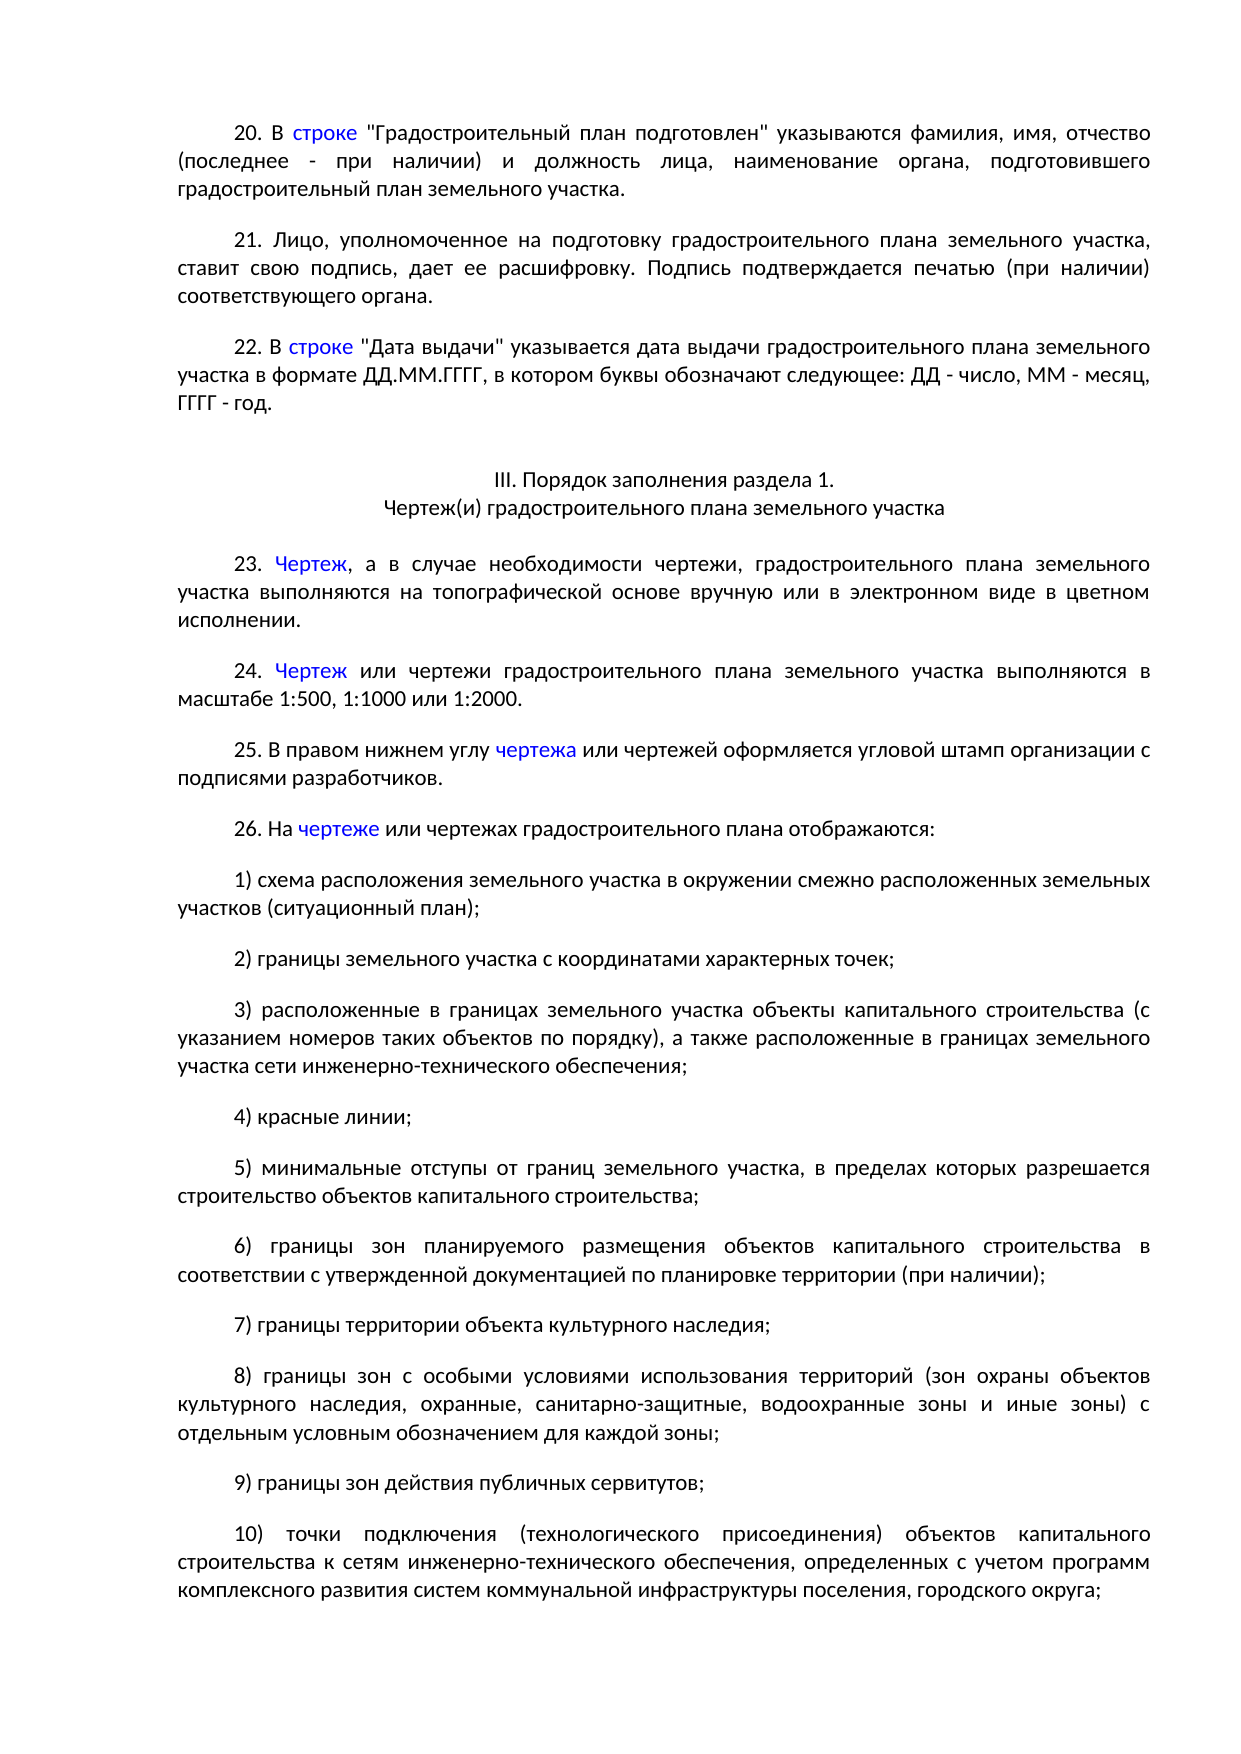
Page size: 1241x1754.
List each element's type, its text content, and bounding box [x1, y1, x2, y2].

text 10) точки подключения (технологического присоединения) объектов капитального строительства к сетям инженерно-технического обеспечения, определенных с учетом программ комплексного развития систем коммунальной инфраструктуры поселения, городского округа; [177, 1519, 1152, 1603]
text Чертеж(и) градостроительного плана земельного участка [177, 493, 1152, 521]
text 23. Чертеж, а в случае необходимости чертежи, градостроительного плана земельного участка выполняются на топографической основе вручную или в электронном виде в цветном исполнении. [177, 549, 1152, 633]
text 5) минимальные отступы от границ земельного участка, в пределах которых разрешается строительство объектов капитального строительства; [177, 1153, 1152, 1209]
text 21. Лицо, уполномоченное на подготовку градостроительного плана земельного участка, ставит свою подпись, дает ее расшифровку. Подпись подтверждается печатью (при наличии) соответствующего органа. [177, 225, 1152, 309]
text 2) границы земельного участка с координатами характерных точек; [177, 944, 1152, 972]
text 22. В строке "Дата выдачи" указывается дата выдачи градостроительного плана земельного участка в формате ДД.ММ.ГГГГ, в котором буквы обозначают следующее: ДД - число, ММ - месяц, ГГГГ - год. [177, 332, 1152, 416]
text 26. На чертеже или чертежах градостроительного плана отображаются: [177, 814, 1152, 842]
text 7) границы территории объекта культурного наследия; [177, 1311, 1152, 1339]
text 20. В строке "Градостроительный план подготовлен" указываются фамилия, имя, отчество (последнее - при наличии) и должность лица, наименование органа, подготовившего градостроительный план земельного участка. [177, 118, 1152, 202]
text 24. Чертеж или чертежи градостроительного плана земельного участка выполняются в масштабе 1:500, 1:1000 или 1:2000. [177, 656, 1152, 712]
text 6) границы зон планируемого размещения объектов капитального строительства в соответствии с утвержденной документацией по планировке территории (при наличии); [177, 1232, 1152, 1288]
text 4) красные линии; [177, 1102, 1152, 1130]
text III. Порядок заполнения раздела 1. [177, 465, 1152, 493]
text 25. В правом нижнем углу чертежа или чертежей оформляется угловой штамп организации с подписями разработчиков. [177, 735, 1152, 791]
text 9) границы зон действия публичных сервитутов; [177, 1468, 1152, 1497]
text 3) расположенные в границах земельного участка объекты капитального строительства (с указанием номеров таких объектов по порядку), а также расположенные в границах земельного участка сети инженерно-технического обеспечения; [177, 995, 1152, 1079]
text 1) схема расположения земельного участка в окружении смежно расположенных земельных участков (ситуационный план); [177, 865, 1152, 921]
text 8) границы зон с особыми условиями использования территорий (зон охраны объектов культурного наследия, охранные, санитарно-защитные, водоохранные зоны и иные зоны) с отдельным условным обозначением для каждой зоны; [177, 1362, 1152, 1446]
